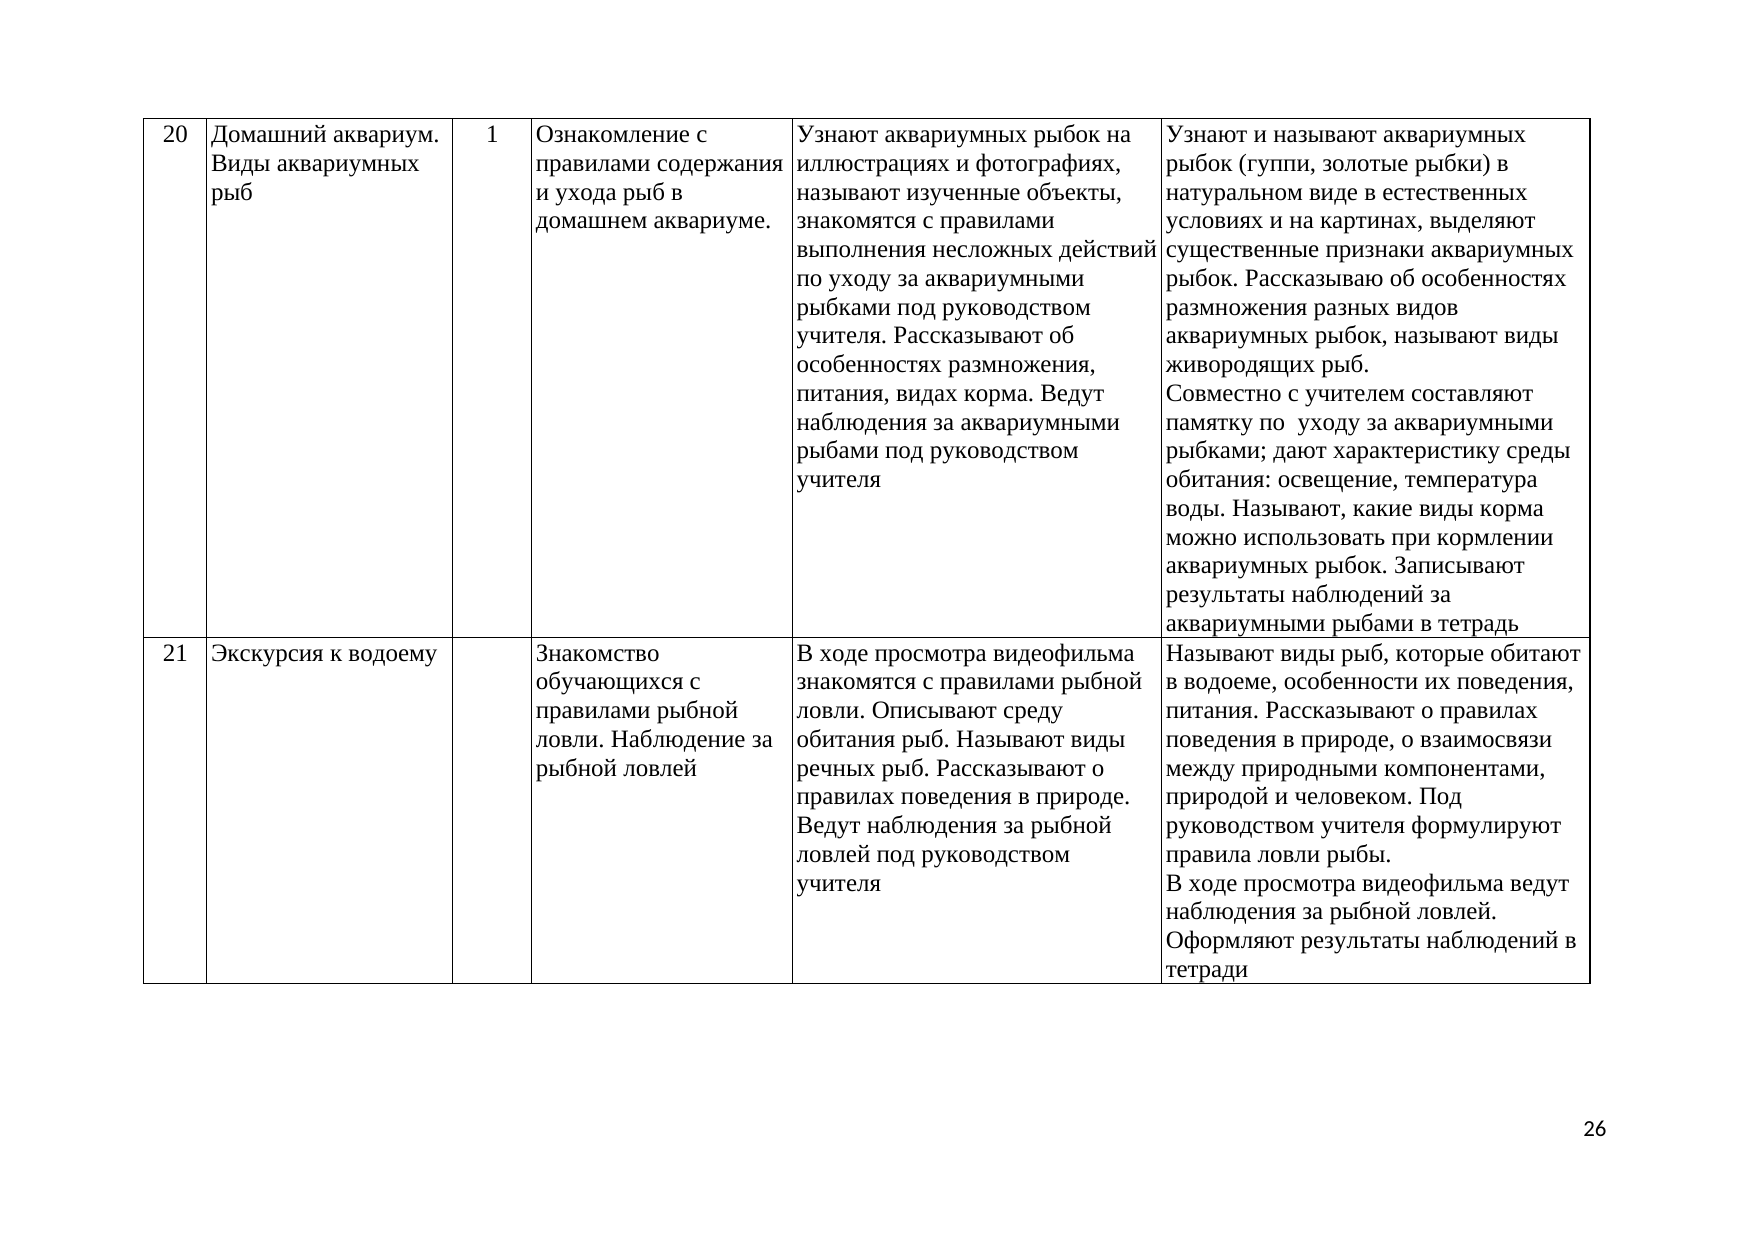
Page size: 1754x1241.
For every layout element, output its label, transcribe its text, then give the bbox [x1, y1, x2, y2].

table_cell [453, 638, 531, 983]
table_cell Экскурсия к водоему [207, 638, 452, 983]
table_cell 21 [144, 638, 206, 983]
table_cell Домашний аквариум. Виды аквариумных рыб [207, 119, 452, 637]
table_cell Узнают аквариумных рыбок на иллюстрациях и фотографиях, называют изученные объекты, знакомятся с правилами выполнения несложных действий по уходу за аквариумными рыбками под руководством учителя. Рассказывают об особенностях размножения, питания, видах корма. Ведут наблюдения за аквариумными рыбами под руководством учителя [793, 119, 1161, 637]
table_cell В ходе просмотра видеофильма знакомятся с правилами рыбной ловли. Описывают среду обитания рыб. Называют виды речных рыб. Рассказывают о правилах поведения в природе. Ведут наблюдения за рыбной ловлей под руководством учителя [793, 638, 1161, 983]
table_cell Узнают и называют аквариумных рыбок (гуппи, золотые рыбки) в натуральном виде в естественных условиях и на картинах, выделяют существенные признаки аквариумных рыбок. Рассказываю об особенностях размножения разных видов аквариумных рыбок, называют виды живородящих рыб. Совместно с учителем составляют памятку по уходу за аквариумными рыбками; дают характеристику среды обитания: освещение, температура воды. Называют, какие виды корма можно использовать при кормлении аквариумных рыбок. Записывают результаты наблюдений за аквариумными рыбами в тетрадь [1162, 119, 1589, 637]
table_cell 20 [144, 119, 206, 637]
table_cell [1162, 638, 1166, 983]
table_cell Знакомство обучающихся с правилами рыбной ловли. Наблюдение за рыбной ловлей [532, 638, 792, 983]
table_cell Ознакомление с правилами содержания и ухода рыб в домашнем аквариуме. [532, 119, 792, 637]
table_cell 1 [453, 119, 531, 637]
